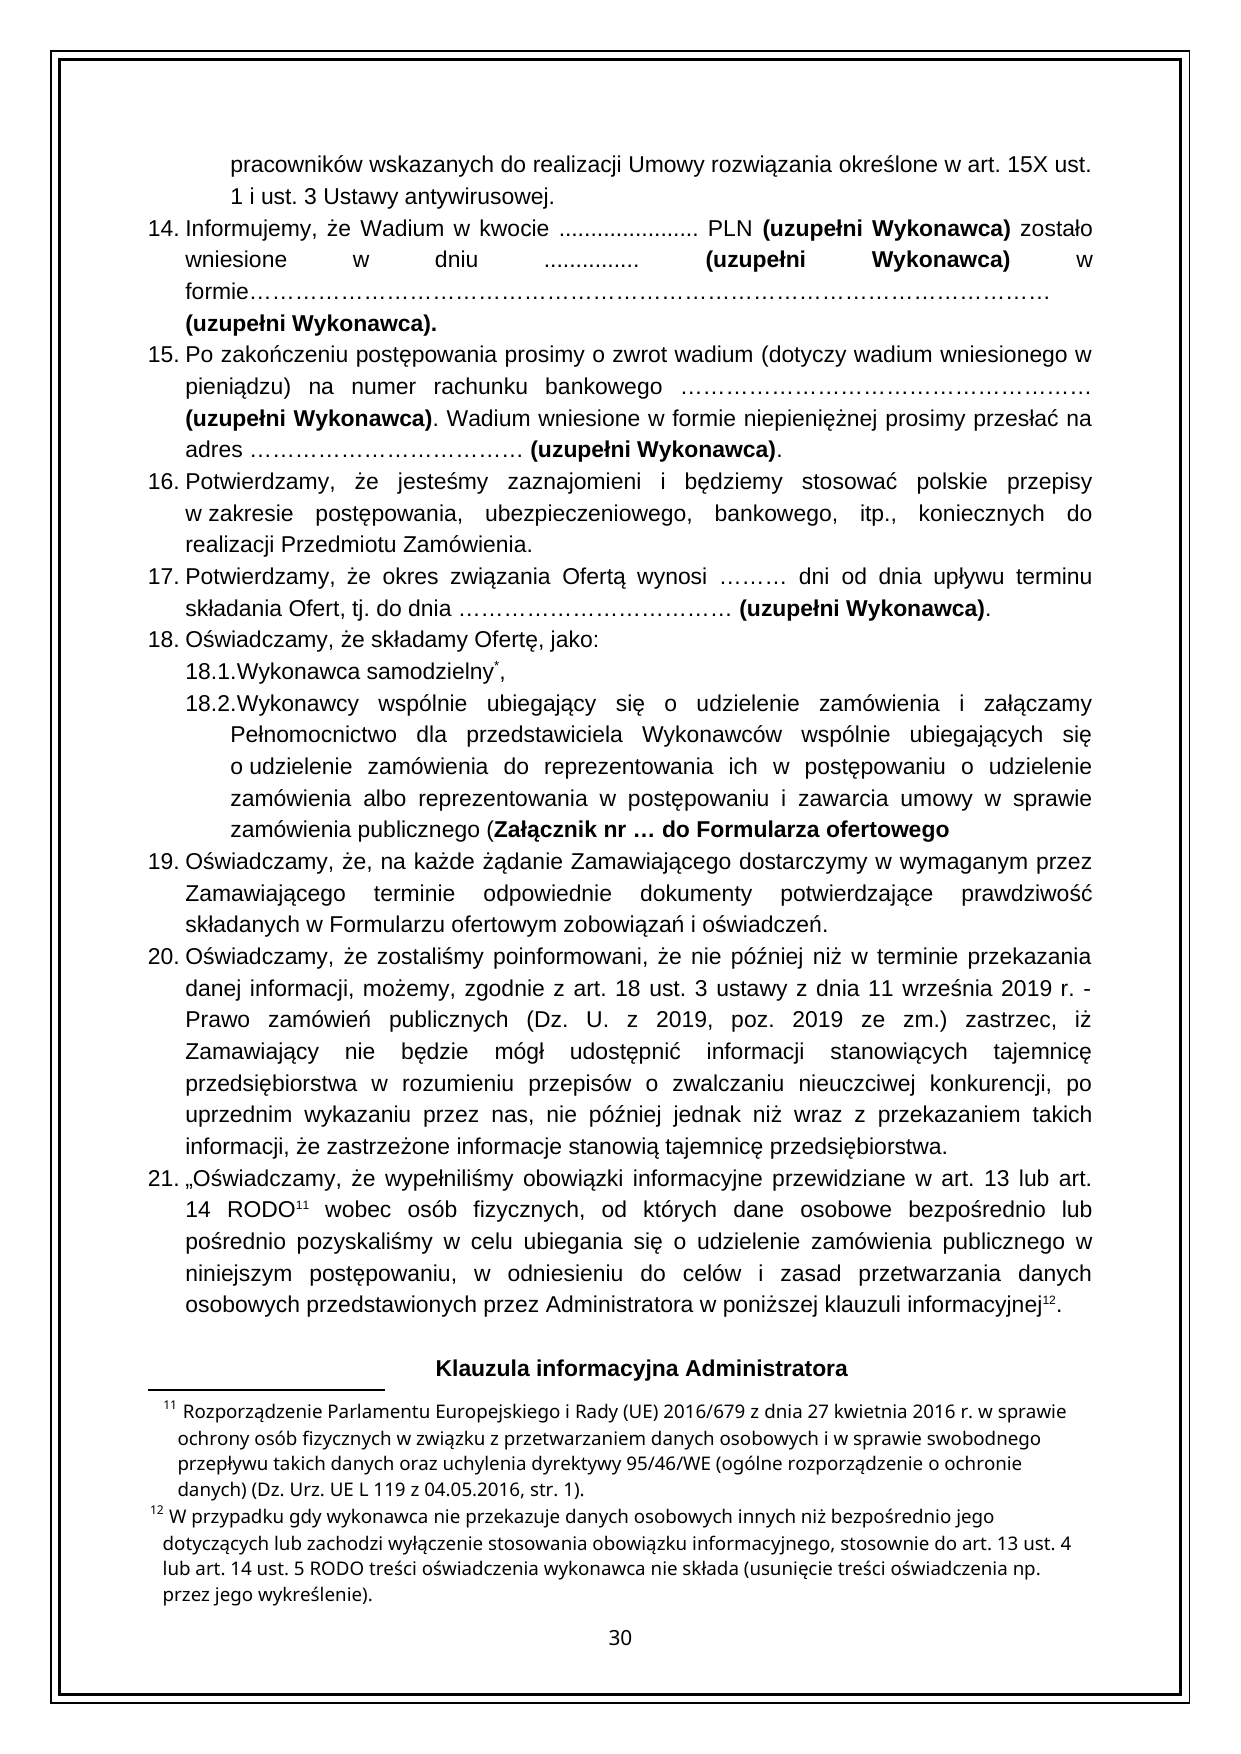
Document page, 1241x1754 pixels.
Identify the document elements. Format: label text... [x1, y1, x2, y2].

list Oświadczamy, że składamy Ofertę, jako: [148, 623, 1093, 654]
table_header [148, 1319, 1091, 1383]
list Potwierdzamy, że okres związania Ofertą wynosi ……… dni od dnia upływu terminu składania Ofert, tj. do dnia ……………………………… (uzupełni Wykonawca). [148, 559, 1093, 623]
list Oświadczamy, że zostaliśmy poinformowani, że nie później niż w terminie przekazania danej informacji, możemy, zgodnie z art. 18 ust. 3 ustawy z dnia 11 września 2019 r. - Prawo zamówień publicznych (Dz. U. z 2019, poz. 2019 ze zm.) zastrzec, iż Zamawiający nie będzie mógł udostępnić informacji stanowiących tajemnicę przedsiębiorstwa w rozumieniu przepisów o zwalczaniu nieuczciwej konkurencji, po uprzednim wykazaniu przez nas, nie później jednak niż wraz z przekazaniem takich informacji, że zastrzeżone informacje stanowią tajemnicę przedsiębiorstwa. [148, 939, 1093, 1161]
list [185, 148, 1093, 211]
list Potwierdzamy, że jesteśmy zaznajomieni i będziemy stosować polskie przepisy w zakresie postępowania, ubezpieczeniowego, bankowego, itp., koniecznych do realizacji Przedmiotu Zamówienia. [148, 464, 1093, 559]
list Informujemy, że Wadium w kwocie ...................... PLN (uzupełni Wykonawca) zostało wniesione w dniu ............... (uzupełni Wykonawca) w formie……………………………………………………………………………………………(uzupełni Wykonawca). [148, 211, 1093, 338]
list „Oświadczamy, że wypełniliśmy obowiązki informacyjne przewidziane w art. 13 lub art. 14 RODO wobec osób fizycznych, od których dane osobowe bezpośrednio lub pośrednio pozyskaliśmy w celu ubiegania się o udzielenie zamówienia publicznego w niniejszym postępowaniu, w odniesieniu do celów i zasad przetwarzania danych osobowych przedstawionych przez Administratora w poniższej klauzuli informacyjnej. [148, 1161, 1093, 1319]
list Wykonawcy wspólnie ubiegający się o udzielenie zamówienia i załączamy Pełnomocnictwo dla przedstawiciela Wykonawców wspólnie ubiegających się o udzielenie zamówienia do reprezentowania ich w postępowaniu o udzielenie zamówienia albo reprezentowania w postępowaniu i zawarcia umowy w sprawie zamówienia publicznego (Załącznik nr … do Formularza ofertowego [185, 686, 1093, 844]
list Oświadczamy, że, na każde żądanie Zamawiającego dostarczymy w wymaganym przez Zamawiającego terminie odpowiednie dokumenty potwierdzające prawdziwość składanych w Formularzu ofertowym zobowiązań i oświadczeń. [148, 844, 1093, 939]
list Po zakończeniu postępowania prosimy o zwrot wadium (dotyczy wadium wniesionego w pieniądzu) na numer rachunku bankowego ……………………………………………… (uzupełni Wykonawca). Wadium wniesione w formie niepieniężnej prosimy przesłać na adres ……………………………… (uzupełni Wykonawca). [148, 338, 1093, 464]
list Wykonawca samodzielny*, [185, 654, 1093, 686]
